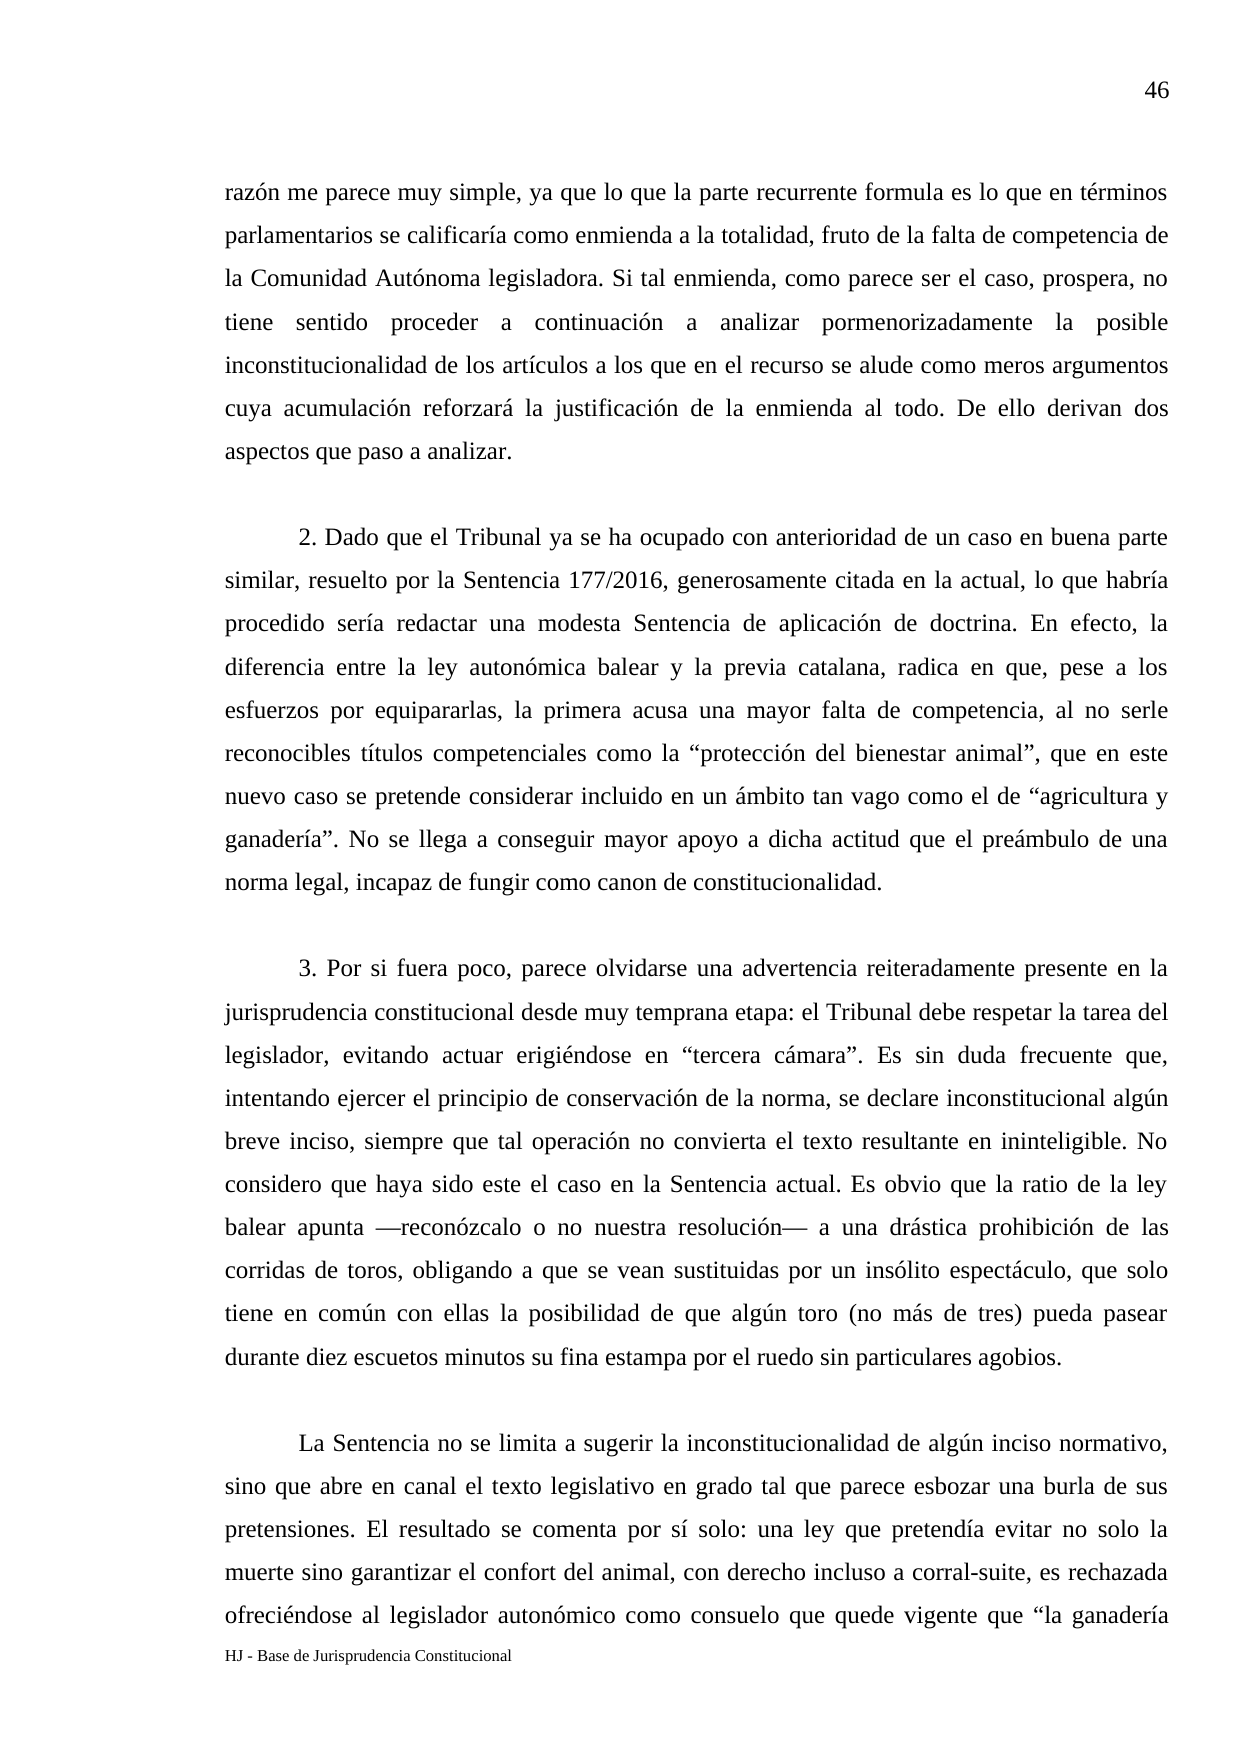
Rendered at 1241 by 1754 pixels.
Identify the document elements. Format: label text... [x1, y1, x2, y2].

text 3. Por si fuera poco, parece olvidarse una advertencia reiteradamente presente en la jurisprudencia constitucional desde muy temprana etapa: el Tribunal debe respetar la tarea del legislador, evitando actuar erigiéndose en “tercera cámara”. Es sin duda frecuente que, intentando ejercer el principio de conservación de la norma, se declare inconstitucional algún breve inciso, siempre que tal operación no convierta el texto resultante en ininteligible. No considero que haya sido este el caso en la Sentencia actual. Es obvio que la ratio de la ley balear apunta —reconózcalo o no nuestra resolución— a una drástica prohibición de las corridas de toros, obligando a que se vean sustituidas por un insólito espectáculo, que solo tiene en común con ellas la posibilidad de que algún toro (no más de tres) pueda pasear durante diez escuetos minutos su fina estampa por el ruedo sin particulares agobios. [224, 953, 1169, 1370]
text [224, 177, 1169, 465]
text 2. Dado que el Tribunal ya se ha ocupado con anterioridad de un caso en buena parte similar, resuelto por la Sentencia 177/2016, generosamente citada en la actual, lo que habría procedido sería redactar una modesta Sentencia de aplicación de doctrina. En efecto, la diferencia entre la ley autonómica balear y la previa catalana, radica en que, pese a los esfuerzos por equipararlas, la primera acusa una mayor falta de competencia, al no serle reconocibles títulos competenciales como la “protección del bienestar animal”, que en este nuevo caso se pretende considerar incluido en un ámbito tan vago como el de “agricultura y ganadería”. No se llega a conseguir mayor apoyo a dicha actitud que el preámbulo de una norma legal, incapaz de fungir como canon de constitucionalidad. [224, 522, 1169, 896]
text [224, 1428, 1169, 1629]
